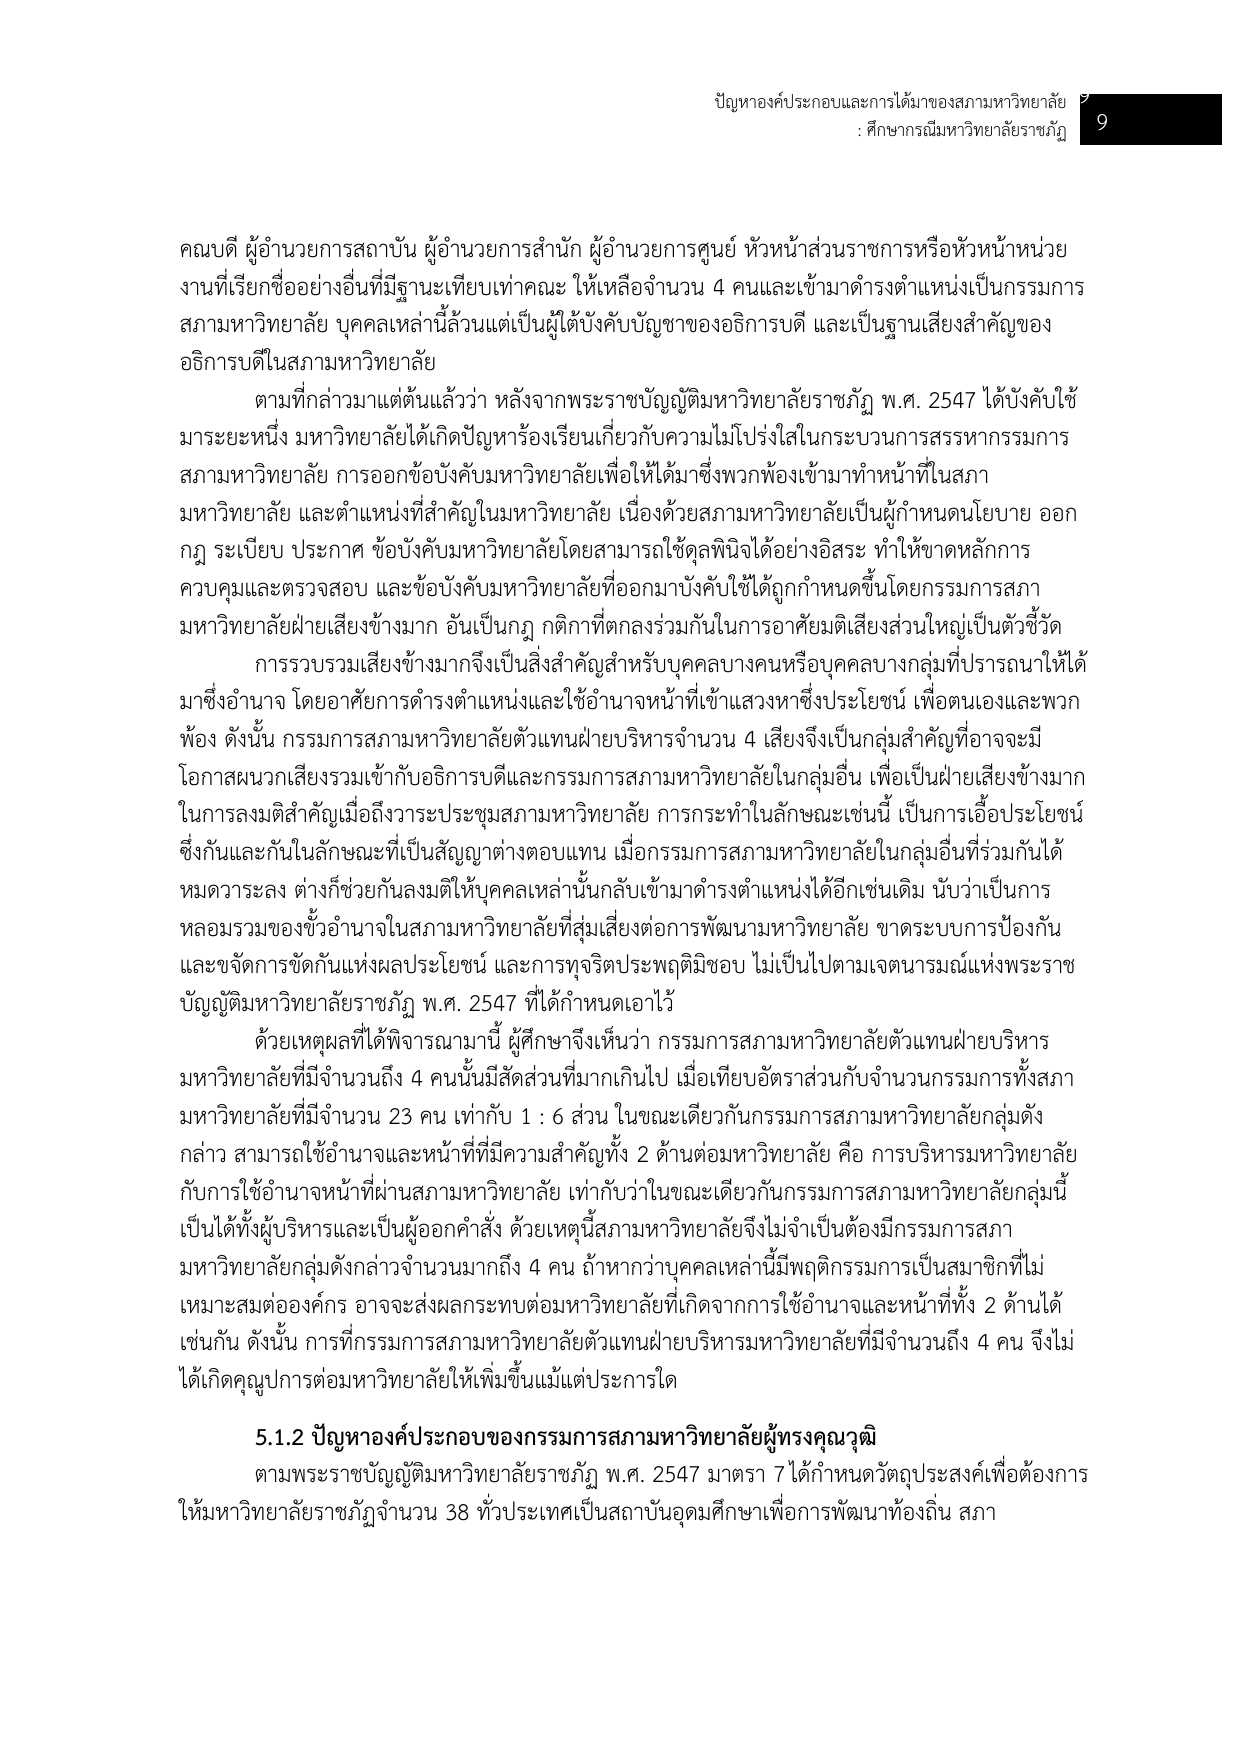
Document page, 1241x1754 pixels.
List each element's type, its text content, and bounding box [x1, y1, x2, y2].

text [179, 228, 1090, 379]
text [179, 1453, 1090, 1529]
text ตามที่กล่าวมาแต่ต้นแล้วว่า หลังจากพระราชบัญญัติมหาวิทยาลัยราชภัฏ พ.ศ. 2547 ได้บังคับใช้มาระยะหนึ่ง มหาวิทยาลัยได้เกิดปัญหาร้องเรียนเกี่ยวกับความไม่โปร่งใสในกระบวนการสรรหากรรมการสภามหาวิทยาลัย การออกข้อบังคับมหาวิทยาลัยเพื่อให้ได้มาซึ่งพวกพ้องเข้ามาทำหน้าที่ในสภามหาวิทยาลัย และตำแหน่งที่สำคัญในมหาวิทยาลัย เนื่องด้วยสภามหาวิทยาลัยเป็นผู้กำหนดนโยบาย ออกกฎ ระเบียบ ประกาศ ข้อบังคับมหาวิทยาลัยโดยสามารถใช้ดุลพินิจได้อย่างอิสระ ทำให้ขาดหลักการควบคุมและตรวจสอบ และข้อบังคับมหาวิทยาลัยที่ออกมาบังคับใช้ได้ถูกกำหนดขึ้นโดยกรรมการสภามหาวิทยาลัยฝ่ายเสียงข้างมาก อันเป็นกฎ กติกาที่ตกลงร่วมกันในการอาศัยมติเสียงส่วนใหญ่เป็นตัวชี้วัด [179, 379, 1090, 643]
text การรวบรวมเสียงข้างมากจึงเป็นสิ่งสำคัญสำหรับบุคคลบางคนหรือบุคคลบางกลุ่มที่ปรารถนาให้ได้มาซึ่งอำนาจ โดยอาศัยการดำรงตำแหน่งและใช้อำนาจหน้าที่เข้าแสวงหาซึ่งประโยชน์ เพื่อตนเองและพวกพ้อง ดังนั้น กรรมการสภามหาวิทยาลัยตัวแทนฝ่ายบริหารจำนวน 4 เสียงจึงเป็นกลุ่มสำคัญที่อาจจะมีโอกาสผนวกเสียงรวมเข้ากับอธิการบดีและกรรมการสภามหาวิทยาลัยในกลุ่มอื่น เพื่อเป็นฝ่ายเสียงข้างมากในการลงมติสำคัญเมื่อถึงวาระประชุมสภามหาวิทยาลัย การกระทำในลักษณะเช่นนี้ เป็นการเอื้อประโยชน์ซึ่งกันและกันในลักษณะที่เป็นสัญญาต่างตอบแทน เมื่อกรรมการสภามหาวิทยาลัยในกลุ่มอื่นที่ร่วมกันได้หมดวาระลง ต่างก็ช่วยกันลงมติให้บุคคลเหล่านั้นกลับเข้ามาดำรงตำแหน่งได้อีกเช่นเดิม นับว่าเป็นการหลอมรวมของขั้วอำนาจในสภามหาวิทยาลัยที่สุ่มเสี่ยงต่อการพัฒนามหาวิทยาลัย ขาดระบบการป้องกันและขจัดการขัดกันแห่งผลประโยชน์ และการทุจริตประพฤติมิชอบ ไม่เป็นไปตามเจตนารมณ์แห่งพระราชบัญญัติมหาวิทยาลัยราชภัฏ พ.ศ. 2547 ที่ได้กำหนดเอาไว้ [179, 643, 1090, 1020]
text ด้วยเหตุผลที่ได้พิจารณามานี้ ผู้ศึกษาจึงเห็นว่า กรรมการสภามหาวิทยาลัยตัวแทนฝ่ายบริหารมหาวิทยาลัยที่มีจำนวนถึง 4 คนนั้นมีสัดส่วนที่มากเกินไป เมื่อเทียบอัตราส่วนกับจำนวนกรรมการทั้งสภามหาวิทยาลัยที่มีจำนวน 23 คน เท่ากับ 1 : 6 ส่วน ในขณะเดียวกันกรรมการสภามหาวิทยาลัยกลุ่มดังกล่าว สามารถใช้อำนาจและหน้าที่ที่มีความสำคัญทั้ง 2 ด้านต่อมหาวิทยาลัย คือ การบริหารมหาวิทยาลัย กับการใช้อำนาจหน้าที่ผ่านสภามหาวิทยาลัย เท่ากับว่าในขณะเดียวกันกรรมการสภามหาวิทยาลัยกลุ่มนี้เป็นได้ทั้งผู้บริหารและเป็นผู้ออกคำสั่ง ด้วยเหตุนี้สภามหาวิทยาลัยจึงไม่จำเป็นต้องมีกรรมการสภามหาวิทยาลัยกลุ่มดังกล่าวจำนวนมากถึง 4 คน ถ้าหากว่าบุคคลเหล่านี้มีพฤติกรรมการเป็นสมาชิกที่ไม่เหมาะสมต่อองค์กร อาจจะส่งผลกระทบต่อมหาวิทยาลัยที่เกิดจากการใช้อำนาจและหน้าที่ทั้ง 2 ด้านได้เช่นกัน ดังนั้น การที่กรรมการสภามหาวิทยาลัยตัวแทนฝ่ายบริหารมหาวิทยาลัยที่มีจำนวนถึง 4 คน จึงไม่ได้เกิดคุณูปการต่อมหาวิทยาลัยให้เพิ่มขึ้นแม้แต่ประการใด [179, 1020, 1090, 1397]
text 5.1.2 ปัญหาองค์ประกอบของกรรมการสภามหาวิทยาลัยผู้ทรงคุณวุฒิ [179, 1416, 1090, 1453]
